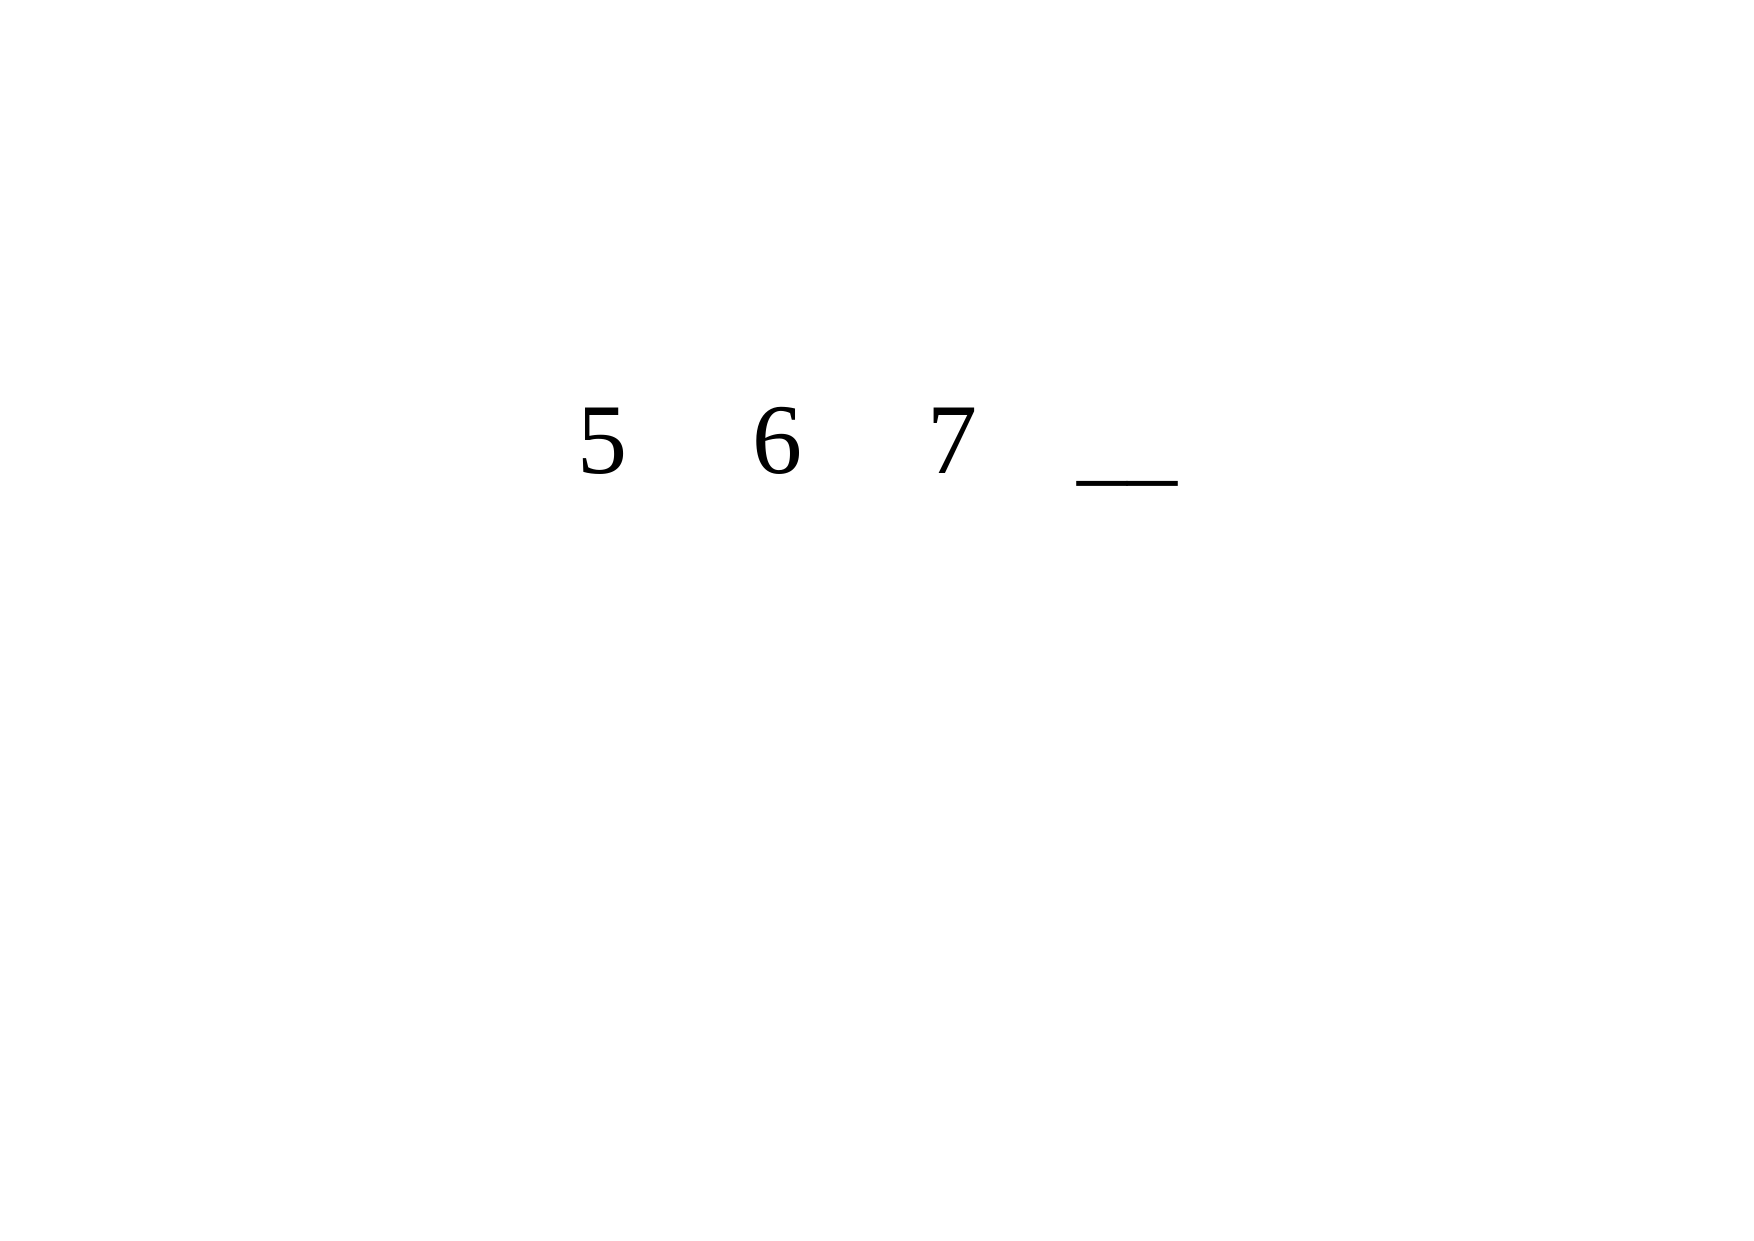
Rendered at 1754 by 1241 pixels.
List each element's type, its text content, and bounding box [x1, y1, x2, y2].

text 5 6 7 __ [150, 380, 1604, 495]
